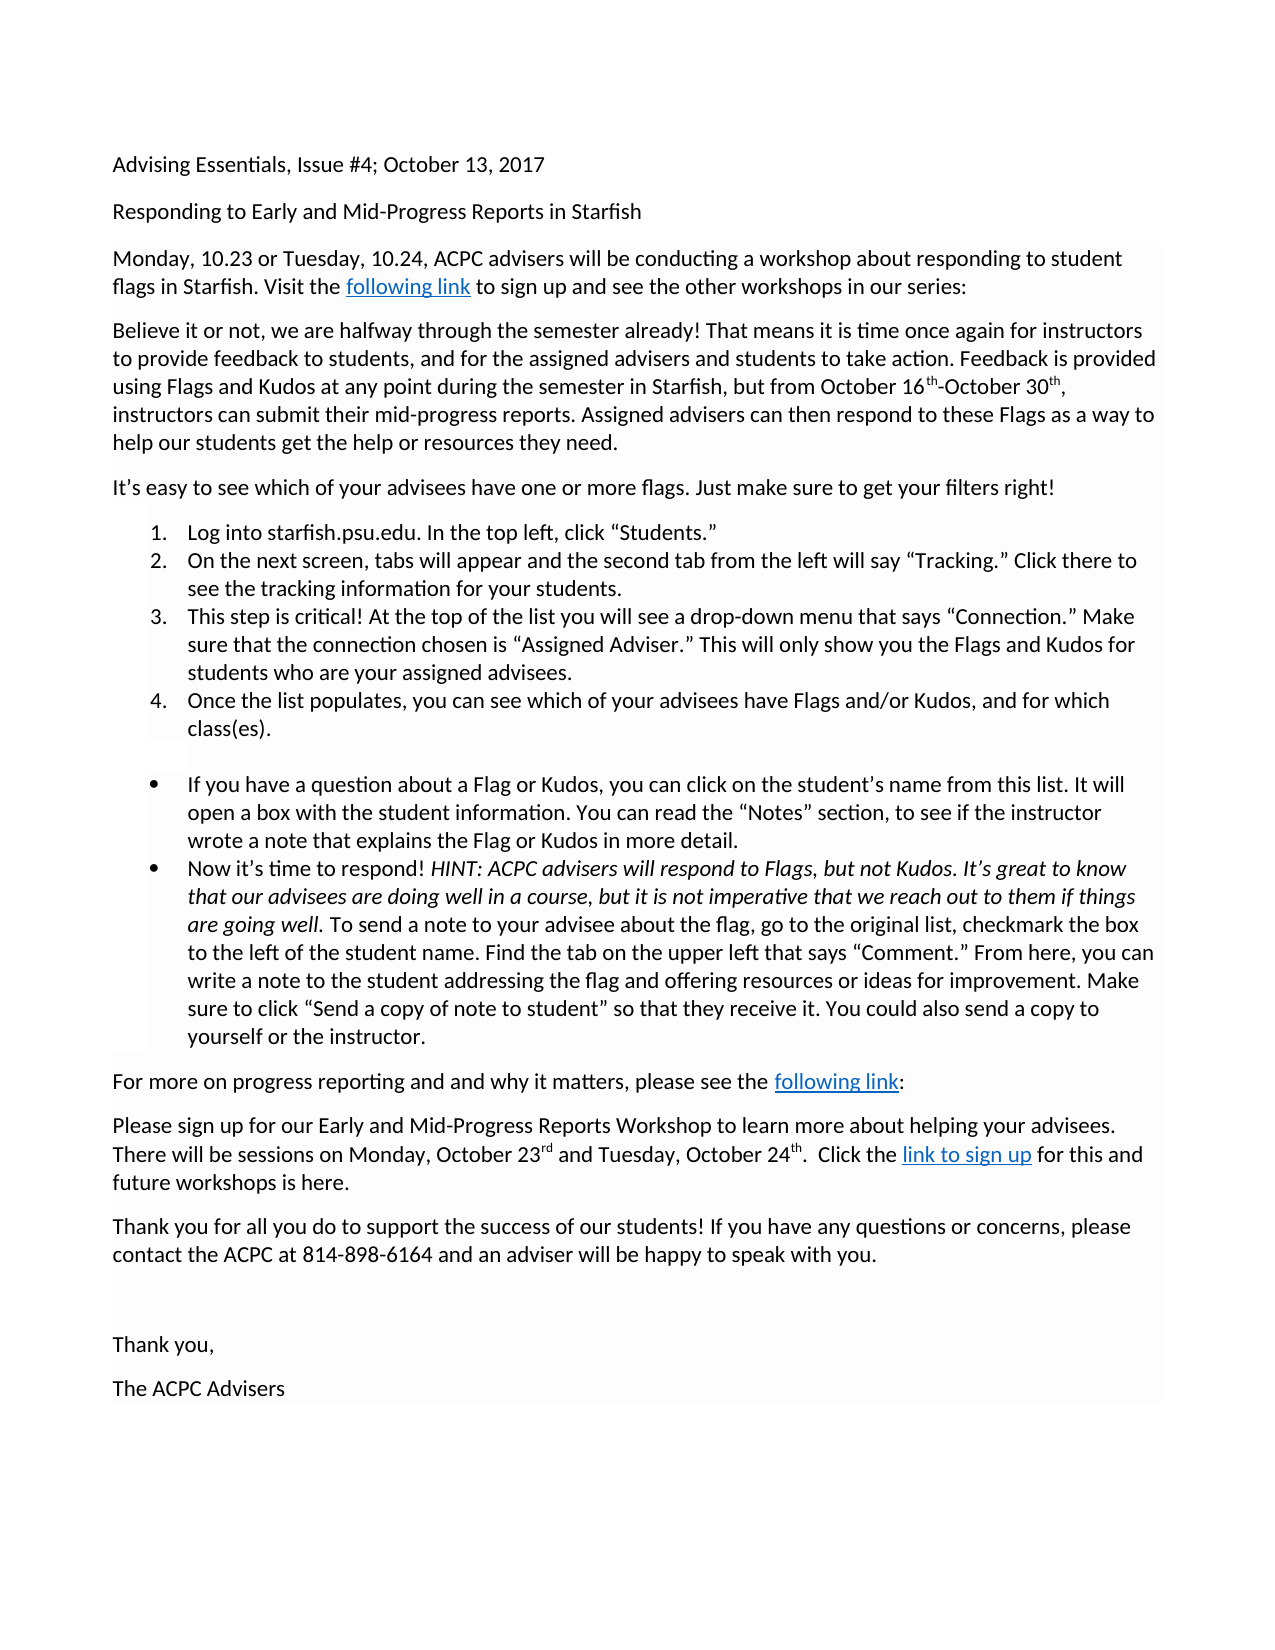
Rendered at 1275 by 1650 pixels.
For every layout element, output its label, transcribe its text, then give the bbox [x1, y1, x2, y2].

list If you have a question about a Flag or Kudos, you can click on the student’s name from this list. It will open a box with the student information. You can read the “Notes” section, to see if the instructor wrote a note that explains the Flag or Kudos in more detail. [150, 770, 1162, 854]
list On the next screen, tabs will appear and the second tab from the left will say “Tracking.” Click there to see the tracking information for your students. [150, 546, 1162, 602]
list Log into starfish.psu.edu. In the top left, click “Students.” [150, 518, 1162, 546]
text Thank you for all you do to support the success of our students! If you have any questions or concerns, please contact the ACPC at 814-898-6164 and an adviser will be happy to speak with you. [112, 1212, 1162, 1268]
list Once the list populates, you can see which of your advisees have Flags and/or Kudos, and for which class(es). [150, 686, 1162, 742]
text Thank you, [112, 1330, 1162, 1358]
text Monday, 10.23 or Tuesday, 10.24, ACPC advisers will be conducting a workshop about responding to student flags in Starfish. Visit the following link to sign up and see the other workshops in our series: [112, 244, 1162, 300]
text Please sign up for our Early and Mid-Progress Reports Workshop to learn more about helping your advisees. There will be sessions on Monday, October 23rd and Tuesday, October 24th. Click the link to sign up for this and future workshops is here. [112, 1112, 1162, 1196]
text Advising Essentials, Issue #4; October 13, 2017 [112, 150, 1162, 178]
text For more on progress reporting and and why it matters, please see the following link: [112, 1067, 1162, 1095]
list Now it’s time to respond! HINT: ACPC advisers will respond to Flags, but not Kudos. It’s great to know that our advisees are doing well in a course, but it is not imperative that we reach out to them if things are going well. To send a note to your advisee about the flag, go to the original list, checkmark the box to the left of the student name. Find the tab on the upper left that says “Comment.” From here, you can write a note to the student addressing the flag and offering resources or ideas for improvement. Make sure to click “Send a copy of note to student” so that they receive it. You could also send a copy to yourself or the instructor. [150, 854, 1162, 1050]
list This step is critical! At the top of the list you will see a drop-down menu that says “Connection.” Make sure that the connection chosen is “Assigned Adviser.” This will only show you the Flags and Kudos for students who are your assigned advisees. [150, 602, 1162, 686]
text Responding to Early and Mid-Progress Reports in Starfish [112, 197, 1162, 225]
text Believe it or not, we are halfway through the semester already! That means it is time once again for instructors to provide feedback to students, and for the assigned advisers and students to take action. Feedback is provided using Flags and Kudos at any point during the semester in Starfish, but from October 16th-October 30th, instructors can submit their mid-progress reports. Assigned advisers can then respond to these Flags as a way to help our students get the help or resources they need. [112, 316, 1162, 457]
text It’s easy to see which of your advisees have one or more flags. Just make sure to get your filters right! [112, 473, 1162, 501]
text The ACPC Advisers [112, 1374, 1162, 1402]
